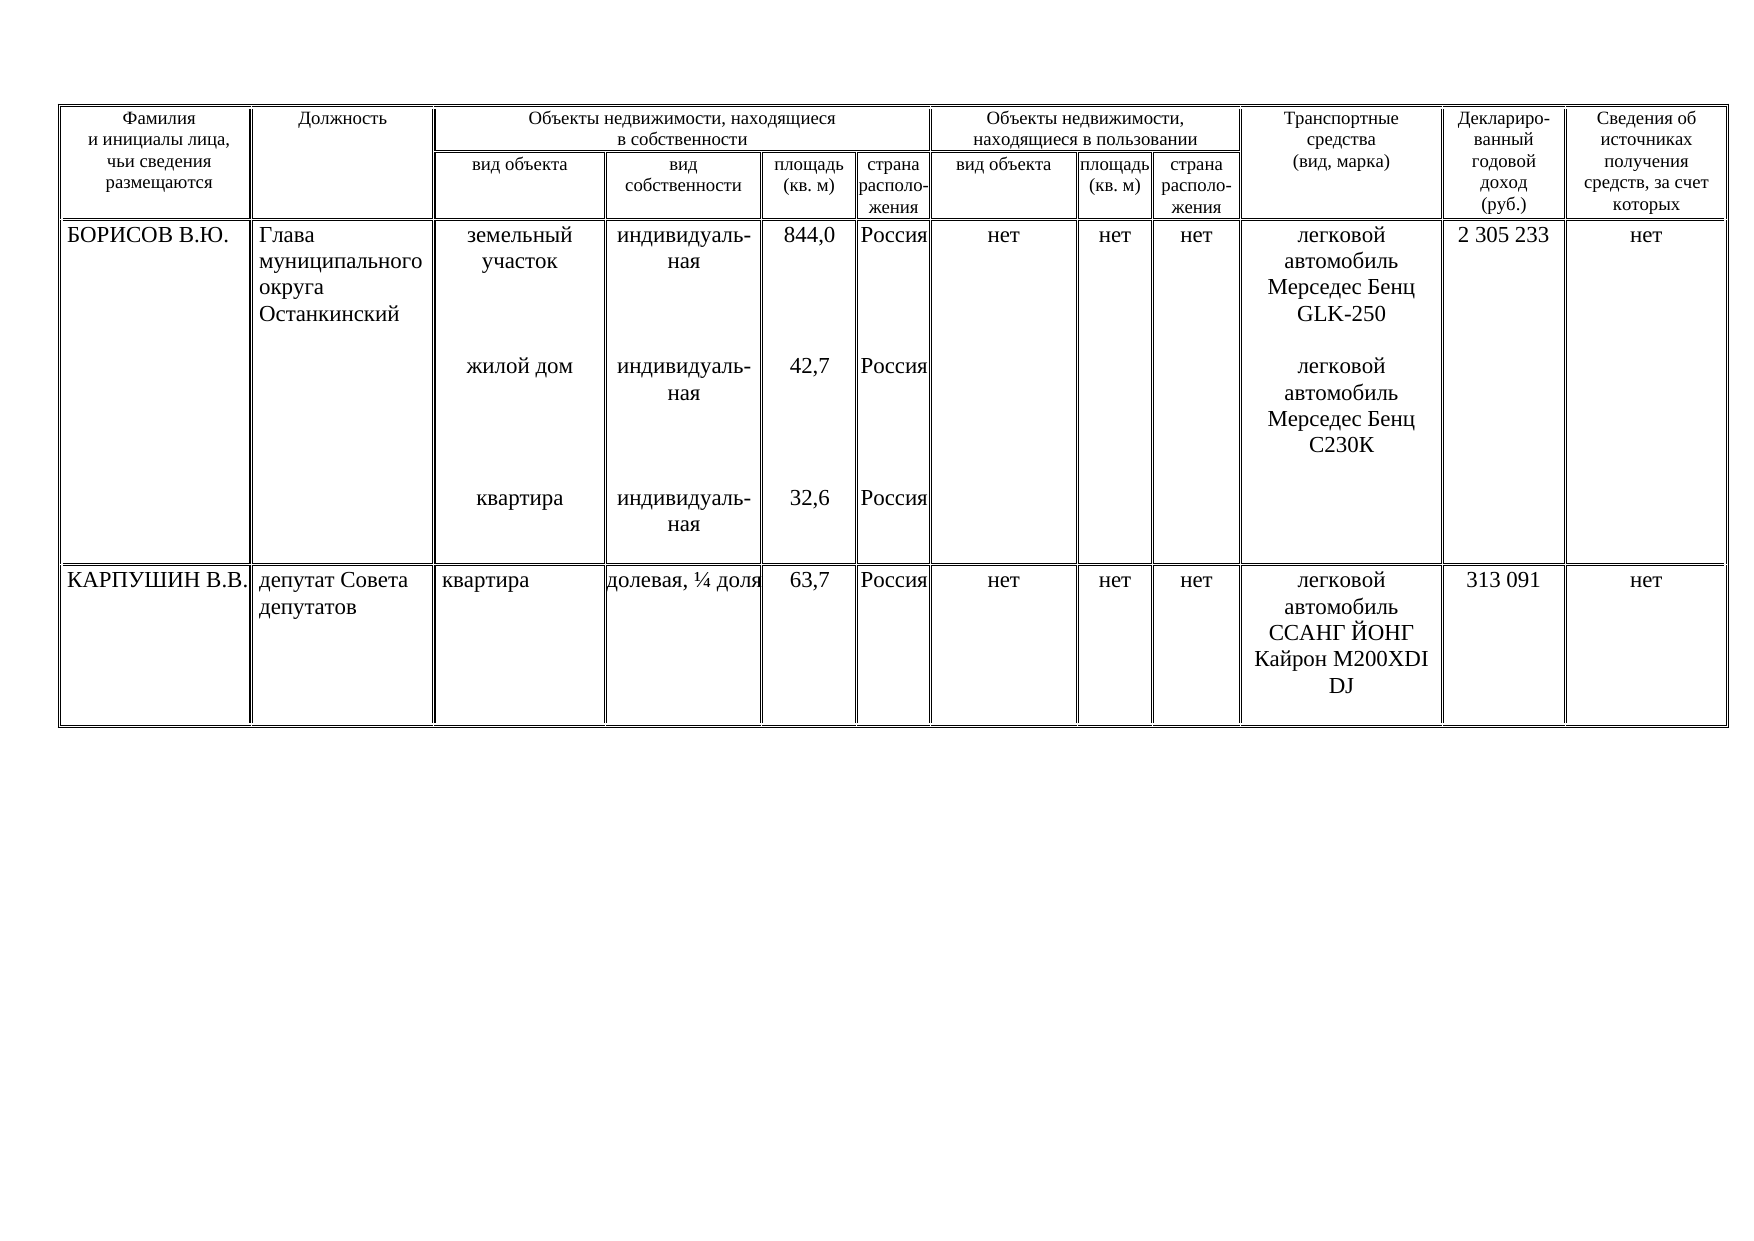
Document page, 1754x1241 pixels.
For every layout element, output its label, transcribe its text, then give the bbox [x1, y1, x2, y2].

table_cell вид объекта [436, 153, 604, 217]
table_header Фамилия и инициалы лица, чьи сведения размещаются [61, 107, 251, 217]
table_cell КАРПУШИН В.В. [59, 563, 251, 724]
table_cell квартира [434, 566, 605, 724]
table_cell легковой автомобиль ССАНГ ЙОНГ Кайрон M200XDI DJ [1240, 566, 1442, 724]
table_cell Россия [856, 566, 930, 724]
table_cell Россия Россия Россия [858, 221, 929, 563]
table_cell 63,7 [761, 566, 856, 724]
table_cell 2 305 233 [1444, 221, 1564, 563]
table_cell нет [1077, 563, 1153, 724]
table_cell нет [1154, 221, 1239, 563]
table_cell 844,0 42,7 32,6 [763, 221, 855, 563]
table_cell вид объекта [932, 153, 1076, 217]
table_cell нет [1079, 221, 1151, 563]
table_cell 313 091 [1442, 566, 1565, 724]
table_cell площадь (кв. м) [1079, 153, 1151, 217]
table_cell площадь (кв. м) [763, 153, 855, 217]
table_cell нет [930, 566, 1077, 724]
table_cell Глава муниципального округа Останкинский [253, 221, 432, 563]
table_header Транспортные средства (вид, марка) [1240, 107, 1442, 217]
table_cell долевая, ¼ доля [605, 566, 761, 724]
table_cell депутат Совета депутатов [251, 563, 434, 724]
table_header Объекты недвижимости, находящиеся в собственности [434, 107, 930, 150]
table_header Должность [251, 105, 434, 217]
table_header Деклариро-ванный годовой доход (руб.) [1442, 107, 1565, 217]
table_header Сведения об источниках получения средств, за счет которых совершена сделка (вид приобретенного имущества, источники) [1565, 107, 1726, 217]
table_cell нет [1565, 563, 1728, 724]
table_cell индивидуаль-ная индивидуаль-ная индивидуаль-ная [607, 221, 760, 563]
table_cell вид собственности [607, 153, 760, 217]
table_header Объекты недвижимости, находящиеся в пользовании [930, 107, 1240, 150]
table_cell земельный участок жилой дом квартира [436, 221, 604, 563]
table_cell легковой автомобиль Мерседес Бенц GLK-250 легковой автомобиль Мерседес Бенц С230К [1242, 221, 1441, 563]
table_cell нет [1153, 566, 1240, 724]
table_cell нет [932, 221, 1076, 563]
table_cell нет [1567, 218, 1726, 563]
table_cell страна располо-жения [1154, 153, 1239, 217]
table_cell страна располо-жения [858, 153, 929, 217]
table_cell БОРИСОВ В.Ю. [61, 218, 250, 563]
